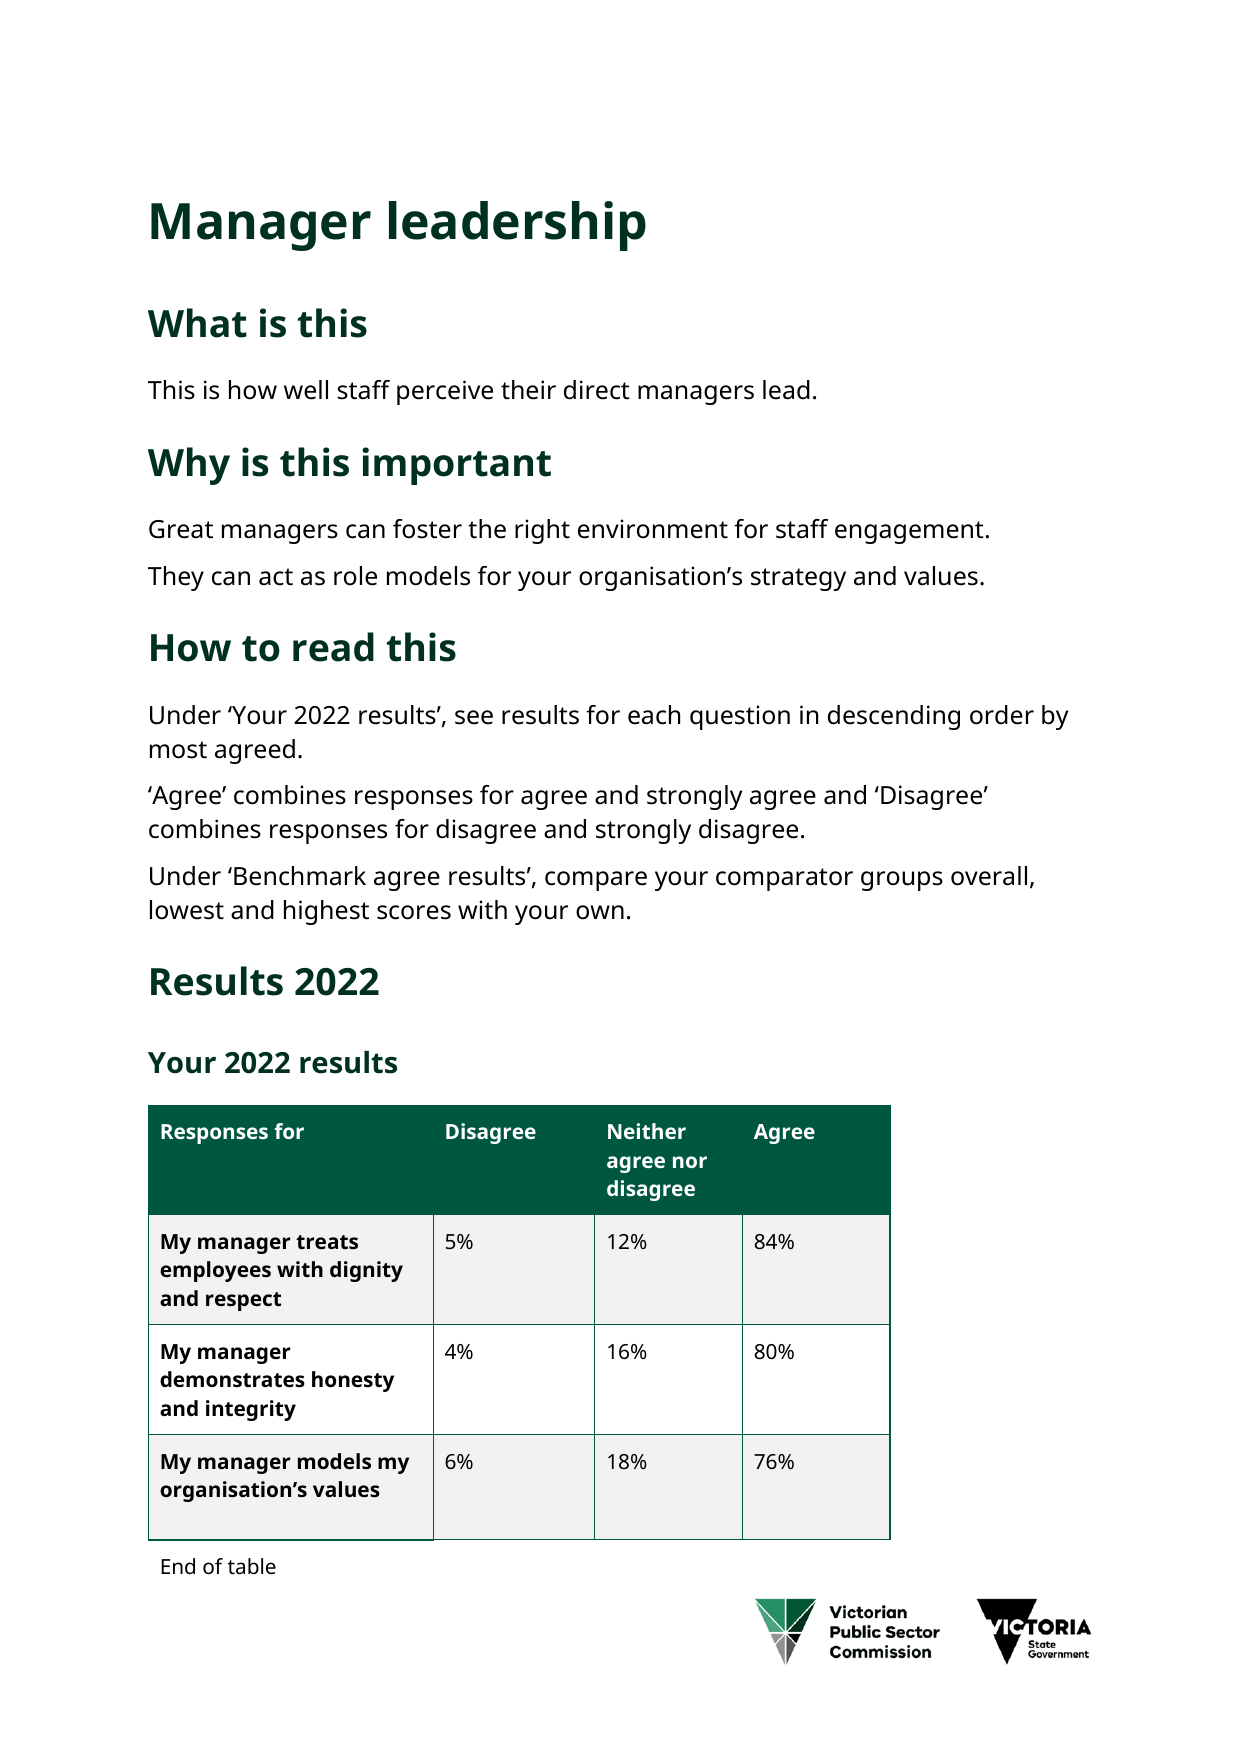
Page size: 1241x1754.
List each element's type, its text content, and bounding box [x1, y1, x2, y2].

text This is how well staff perceive their direct managers lead. [148, 373, 1092, 407]
text Under ‘Benchmark agree results’, compare your comparator groups overall, lowest and highest scores with your own. [148, 858, 1092, 927]
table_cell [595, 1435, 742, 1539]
subtitle Manager leadership [148, 186, 1092, 254]
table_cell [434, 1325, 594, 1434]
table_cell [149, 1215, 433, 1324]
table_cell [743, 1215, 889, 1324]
subtitle How to read this [148, 622, 1092, 673]
picture [754, 1598, 1093, 1666]
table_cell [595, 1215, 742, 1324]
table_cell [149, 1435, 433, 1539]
text Under ‘Your 2022 results’, see results for each question in descending order by most agreed. [148, 697, 1092, 766]
subtitle Your 2022 results [148, 1042, 1092, 1082]
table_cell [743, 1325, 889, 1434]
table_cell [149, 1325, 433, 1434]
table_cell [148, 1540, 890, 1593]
text Great managers can foster the right environment for staff engagement. [148, 512, 1092, 546]
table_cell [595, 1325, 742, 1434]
subtitle Results 2022 [148, 956, 1092, 1007]
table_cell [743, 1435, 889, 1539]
subtitle What is this [148, 297, 1092, 348]
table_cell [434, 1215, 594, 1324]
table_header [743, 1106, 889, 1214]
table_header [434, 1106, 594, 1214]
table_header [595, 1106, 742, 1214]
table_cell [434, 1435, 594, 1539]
subtitle Why is this important [148, 436, 1092, 487]
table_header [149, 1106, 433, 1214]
text ‘Agree’ combines responses for agree and strongly agree and ‘Disagree’ combines responses for disagree and strongly disagree. [148, 778, 1092, 846]
text They can act as role models for your organisation’s strategy and values. [148, 558, 1092, 592]
